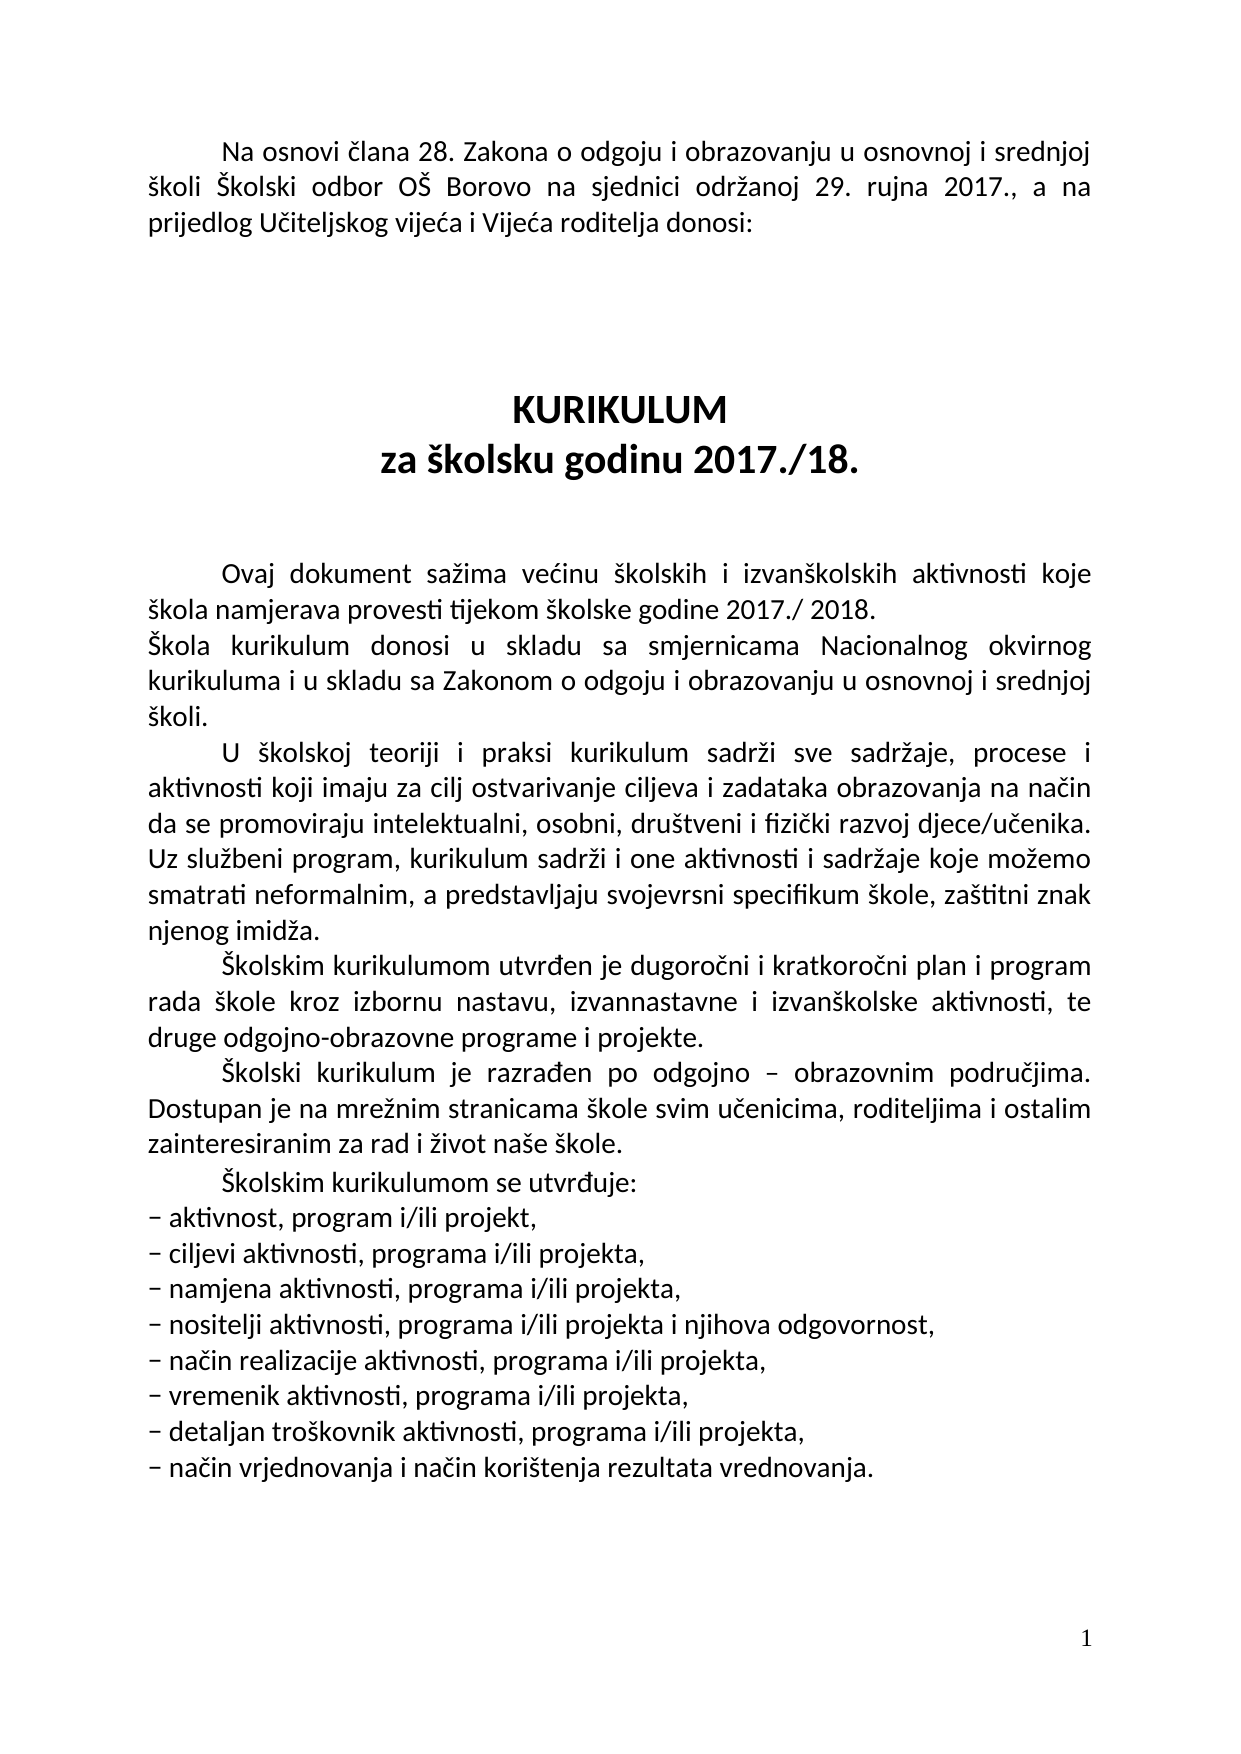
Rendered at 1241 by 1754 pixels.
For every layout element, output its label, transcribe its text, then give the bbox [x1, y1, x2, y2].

text Ovaj dokument sažima većinu školskih i izvanškolskih aktivnosti koje škola namjerava provesti tijekom školske godine 2017./ 2018. [148, 556, 1093, 627]
text − način realizacije aktivnosti, programa i/ili projekta, [148, 1342, 1093, 1377]
text − način vrjednovanja i način korištenja rezultata vrednovanja. [148, 1449, 1093, 1484]
text KURIKULUM [148, 383, 1093, 433]
text − ciljevi aktivnosti, programa i/ili projekta, [148, 1235, 1093, 1271]
text Škola kurikulum donosi u skladu sa smjernicama Nacionalnog okvirnog kurikuluma i u skladu sa Zakonom o odgoju i obrazovanju u osnovnoj i srednjoj školi. [148, 627, 1093, 734]
text − detaljan troškovnik aktivnosti, programa i/ili projekta, [148, 1413, 1093, 1449]
text Na osnovi člana 28. Zakona o odgoju i obrazovanju u osnovnoj i srednjoj školi Školski odbor OŠ Borovo na sjednici održanoj 29. rujna 2017., a na prijedlog Učiteljskog vijeća i Vijeća roditelja donosi: [148, 133, 1093, 240]
text − vremenik aktivnosti, programa i/ili projekta, [148, 1377, 1093, 1413]
text Školskim kurikulumom se utvrđuje: [148, 1164, 1093, 1199]
text U školskoj teoriji i praksi kurikulum sadrži sve sadržaje, procese i aktivnosti koji imaju za cilj ostvarivanje ciljeva i zadataka obrazovanja na način da se promoviraju intelektualni, osobni, društveni i fizički razvoj djece/učenika. Uz službeni program, kurikulum sadrži i one aktivnosti i sadržaje koje možemo smatrati neformalnim, a predstavljaju svojevrsni specifikum škole, zaštitni znak njenog imidža. [148, 734, 1093, 947]
text Školskim kurikulumom utvrđen je dugoročni i kratkoročni plan i program rada škole kroz izbornu nastavu, izvannastavne i izvanškolske aktivnosti, te druge odgojno-obrazovne programe i projekte. [148, 947, 1093, 1054]
text za školsku godinu 2017./18. [148, 433, 1093, 484]
text − nositelji aktivnosti, programa i/ili projekta i njihova odgovornost, [148, 1306, 1093, 1342]
text − aktivnost, program i/ili projekt, [148, 1199, 1093, 1235]
text − namjena aktivnosti, programa i/ili projekta, [148, 1271, 1093, 1306]
text Školski kurikulum je razrađen po odgojno – obrazovnim područjima. Dostupan je na mrežnim stranicama škole svim učenicima, roditeljima i ostalim zainteresiranim za rad i život naše škole. [148, 1054, 1093, 1161]
